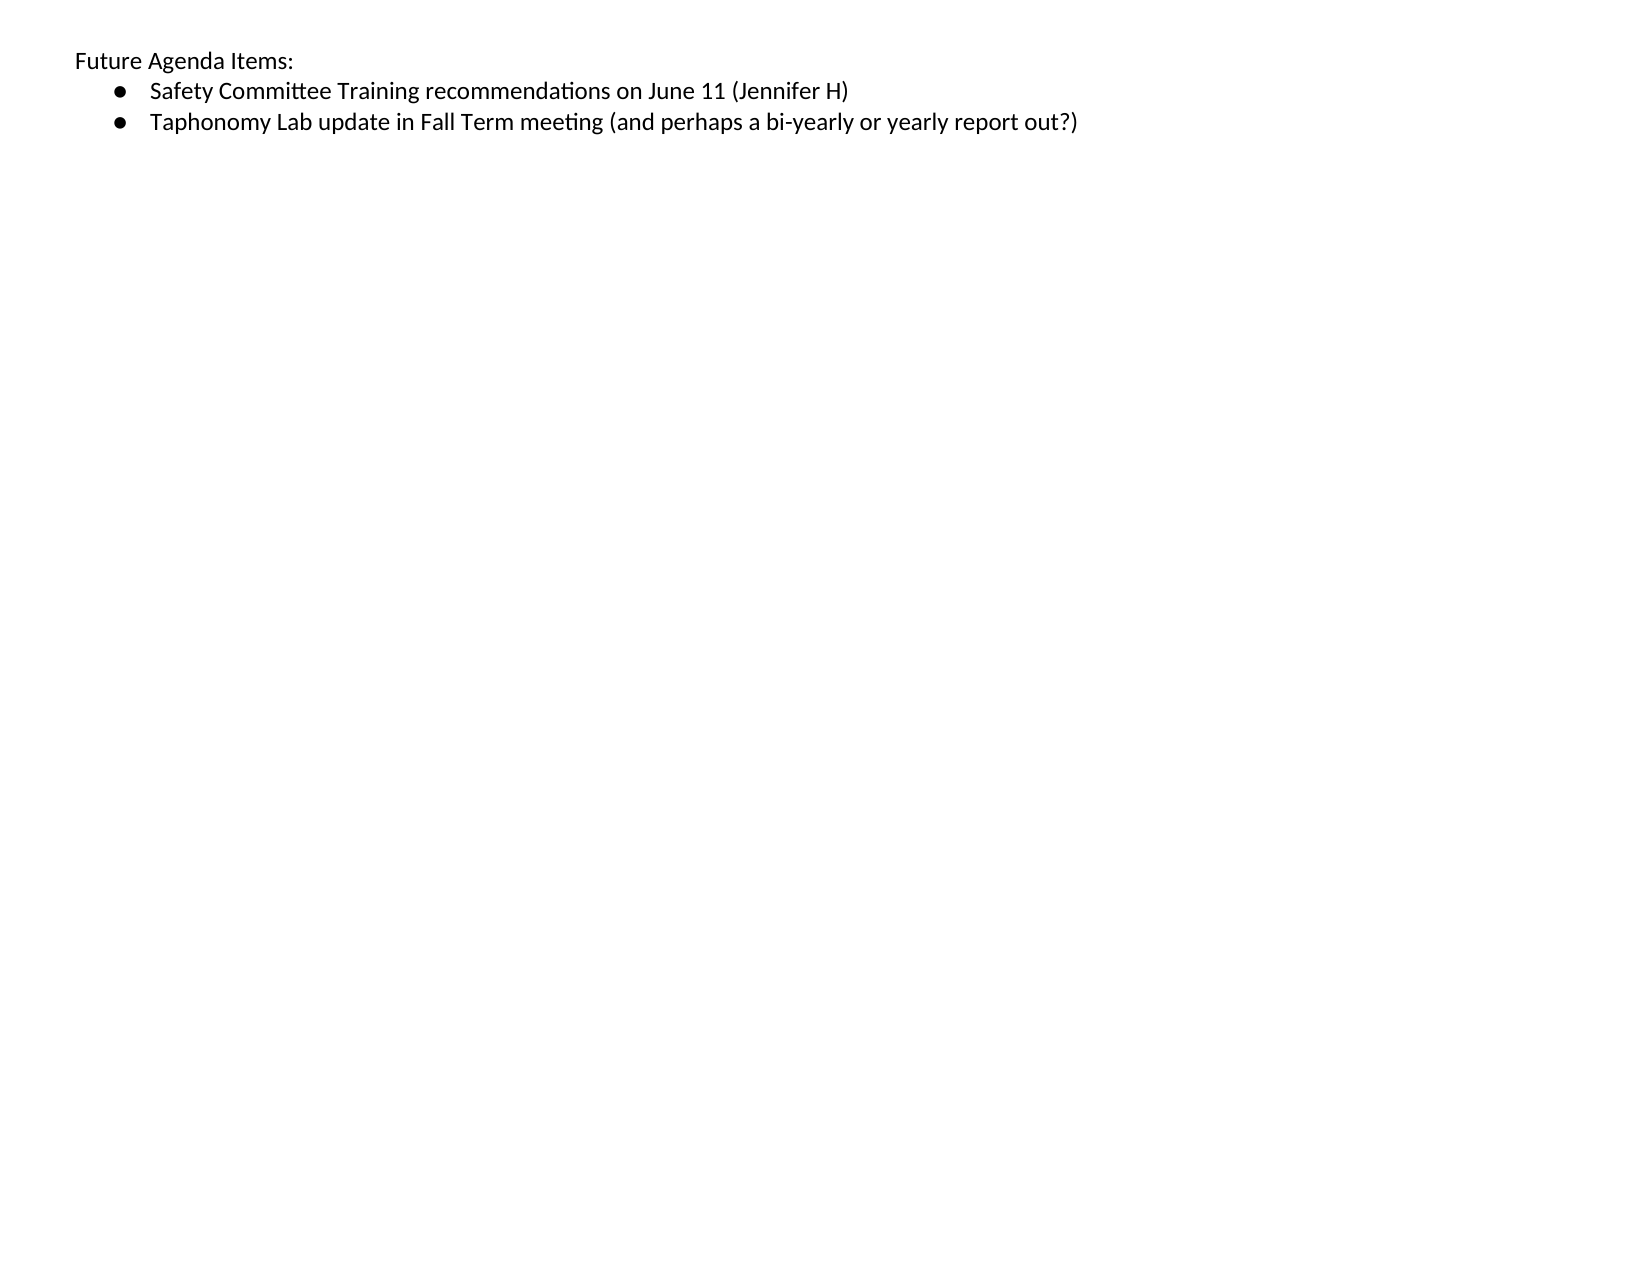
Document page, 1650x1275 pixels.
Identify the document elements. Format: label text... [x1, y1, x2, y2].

list Safety Committee Training recommendations on June 11 (Jennifer H) [112, 76, 1556, 106]
list Taphonomy Lab update in Fall Term meeting (and perhaps a bi-yearly or yearly report out?) [112, 106, 1556, 137]
text Future Agenda Items: [75, 45, 1556, 76]
